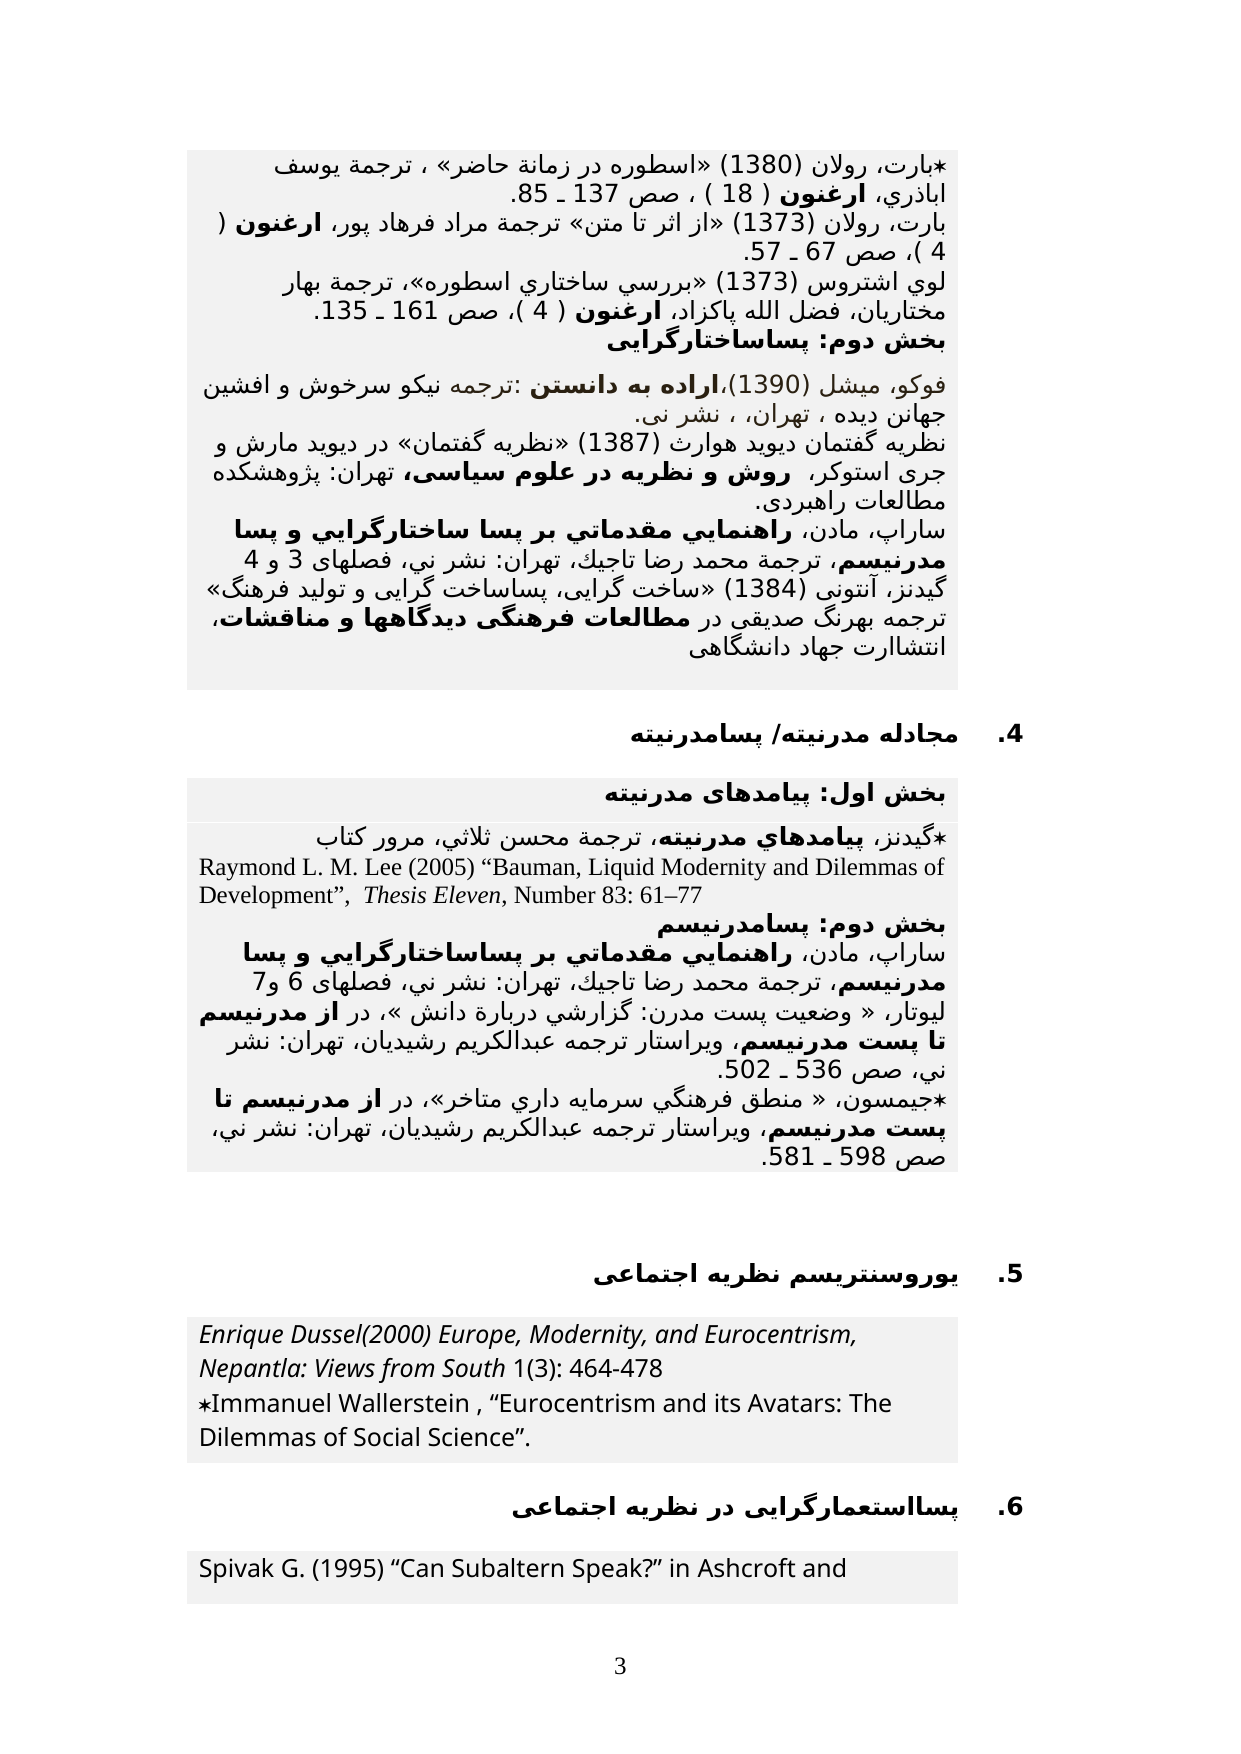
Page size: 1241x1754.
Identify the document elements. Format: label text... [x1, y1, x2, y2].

table_header بخش اول: پیامدهای مدرنیته [187, 778, 958, 822]
table_header Enrique Dussel(2000) Europe, Modernity, and Eurocentrism, Nepantla: Views from South 1(3): 464-478 Immanuel Wallerstein , “Eurocentrism and its Avatars: The Dilemmas of Social Science”. [187, 1317, 958, 1463]
table_cell بخش دوم: پساساختارگرایی [187, 325, 958, 370]
table_cell گيدنز، پيامدهاي مدرنيته، ترجمة محسن ثلاثي، مرور کتاب Raymond L. M. Lee (2005) “Bauman, Liquid Modernity and Dilemmas of Development”, Thesis Eleven, Number 83: 61–77 بخش دوم: پسامدرنیسم ساراپ، مادن، راهنمايي مقدماتي بر پساساختارگرايي و پسا مدرنيسم، ترجمة محمد رضا تاجيك، تهران: نشر ني، فصلهای 6 و7 ليوتار، « وضعيت پست مدرن: گزارشي دربارة دانش »، در از مدرنيسم تا پست مدرنيسم، ويراستار ترجمه عبدالكريم رشيديان، تهران: نشر ني، صص 536 ـ 502. جيمسون، « منطق فرهنگي سرمايه داري متاخر»، در از مدرنيسم تا پست مدرنيسم، ويراستار ترجمه عبدالكريم رشيديان، تهران: نشر ني، صص 598 ـ 581. [187, 823, 958, 1172]
list یوروسنتریسم نظریه اجتماعی [187, 1259, 997, 1288]
list مجادله مدرنیته/ پسامدرنیته [187, 719, 997, 748]
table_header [187, 1551, 958, 1604]
list پسااستعمارگرایی در نظریه اجتماعی [187, 1492, 997, 1522]
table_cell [187, 150, 958, 325]
table_cell فوکو، میشل (1390)،اراده به دانستن :ترجمه نیکو سرخوش و افشین جهانن دیده ، تهران، ، نشر نی. نظریه گفتمان دیوید هوارث (1387) «نظریه گفتمان» در دیوید مارش و جری استوکر، روش و نظریه در علوم سیاسی، تهران: پژوهشکده مطالعات راهبردی. ساراپ، مادن، راهنمايي مقدماتي بر پسا ساختارگرايي و پسا مدرنيسم، ترجمة محمد رضا تاجيك، تهران: نشر ني، فصلهای 3 و 4 گیدنز، آنتونی (1384) «ساخت گرایی، پساساخت گرایی و تولید فرهنگ» ترجمه بهرنگ صدیقی در مطالعات فرهنگی دیدگاهها و مناقشات، انتشاارت جهاد دانشگاهی [187, 370, 958, 690]
